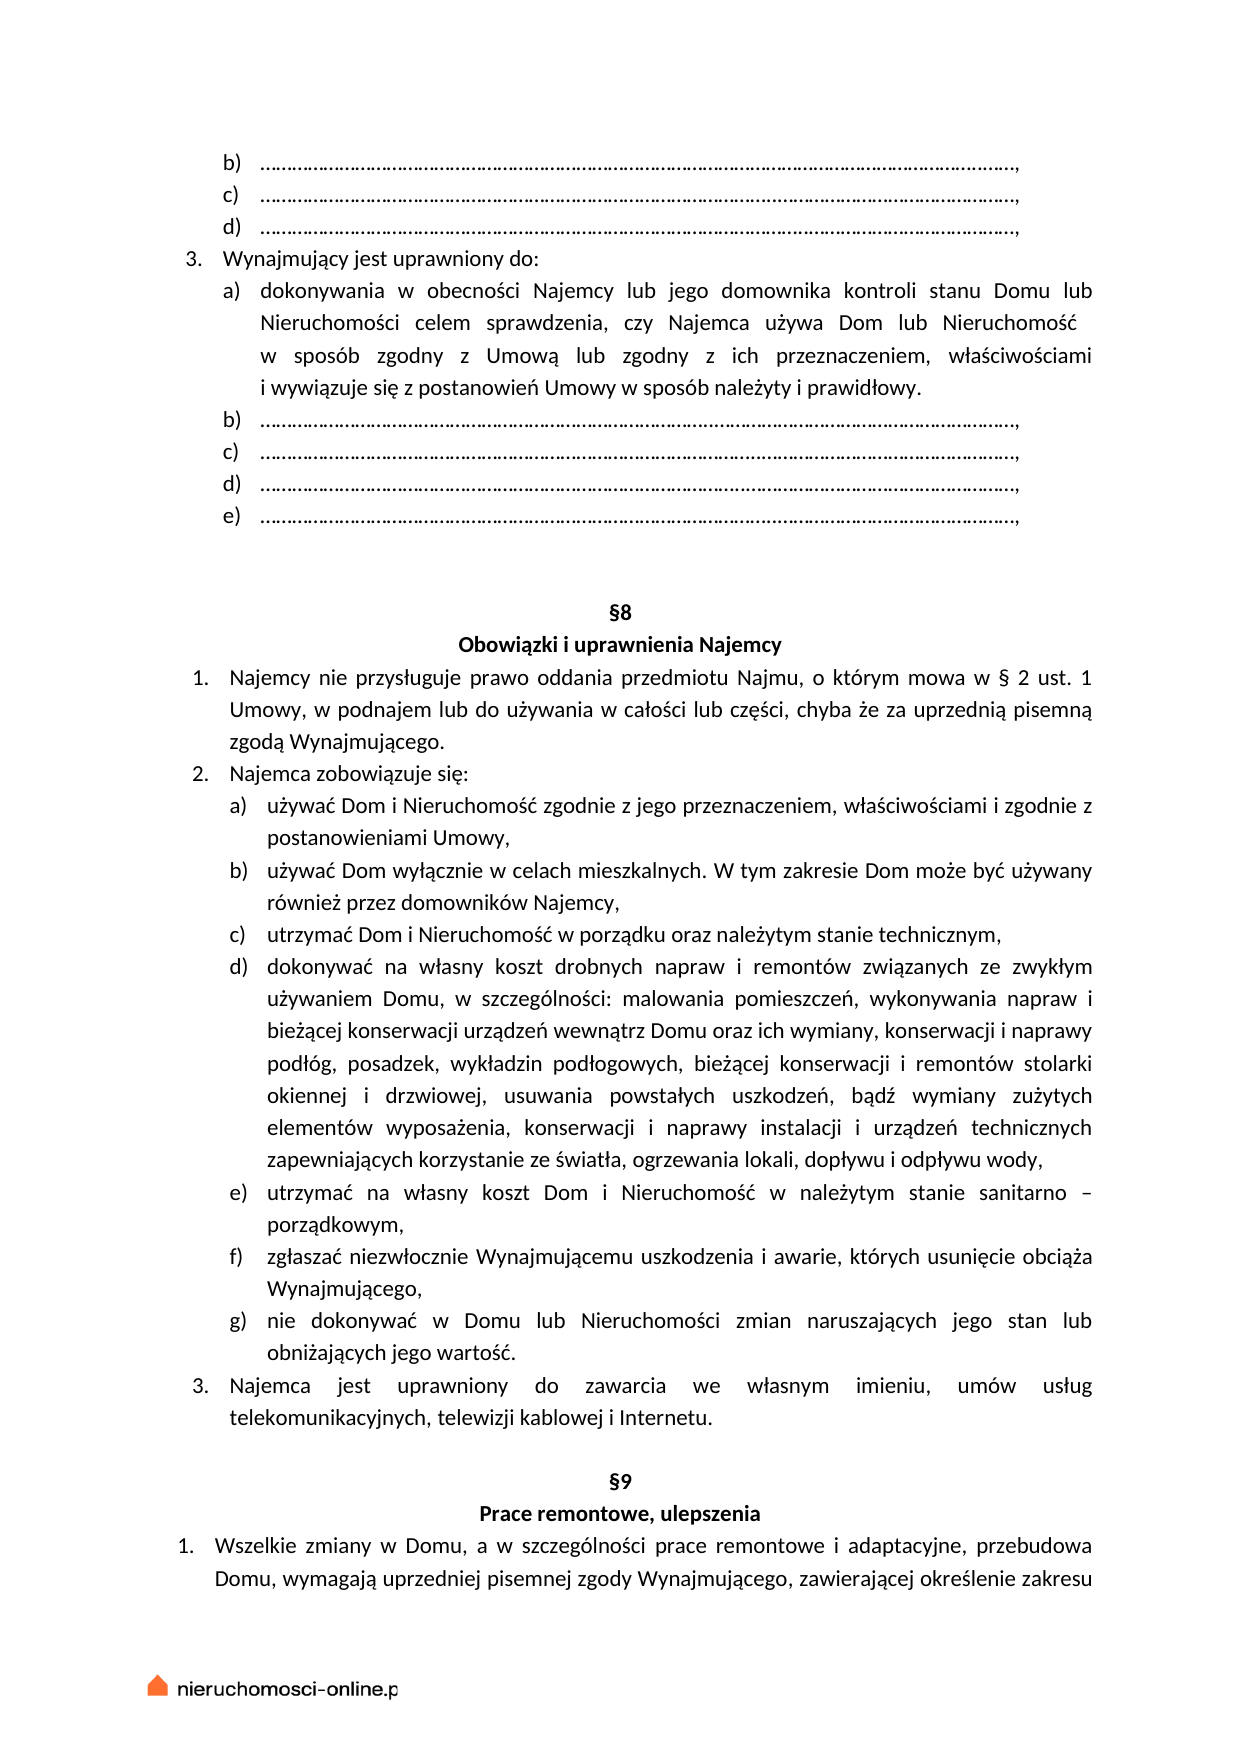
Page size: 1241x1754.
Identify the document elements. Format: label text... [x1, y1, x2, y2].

list ………………………………………………………………………………………………………………………..……, [223, 148, 1093, 176]
list Najemca jest uprawniony do zawarcia we własnym imieniu, umów usług telekomunikacyjnych, telewizji kablowej i Internetu. [192, 1371, 1093, 1431]
list …………………………………………………………………………..…………………………………………………, [223, 405, 1093, 433]
list dokonywania w obecności Najemcy lub jego domownika kontroli stanu Domu lub Nieruchomości celem sprawdzenia, czy Najemca używa Dom lub Nieruchomość w sposób zgodny z Umową lub zgodny z ich przeznaczeniem, właściwościami i wywiązuje się z postanowień Umowy w sposób należyty i prawidłowy. [223, 276, 1093, 401]
list Prace remontowe, ulepszenia [148, 1499, 1093, 1527]
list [177, 1532, 1093, 1592]
list §9 [148, 1467, 1093, 1495]
list Obowiązki i uprawnienia Najemcy [148, 630, 1093, 658]
list §8 [148, 598, 1093, 626]
list utrzymać Dom i Nieruchomość w porządku oraz należytym stanie technicznym, [229, 920, 1093, 948]
list dokonywać na własny koszt drobnych napraw i remontów związanych ze zwykłym używaniem Domu, w szczególności: malowania pomieszczeń, wykonywania napraw i bieżącej konserwacji urządzeń wewnątrz Domu oraz ich wymiany, konserwacji i naprawy podłóg, posadzek, wykładzin podłogowych, bieżącej konserwacji i remontów stolarki okiennej i drzwiowej, usuwania powstałych uszkodzeń, bądź wymiany zużytych elementów wyposażenia, konserwacji i naprawy instalacji i urządzeń technicznych zapewniających korzystanie ze światła, ogrzewania lokali, dopływu i odpływu wody, [229, 952, 1093, 1173]
list używać Dom i Nieruchomość zgodnie z jego przeznaczeniem, właściwościami i zgodnie z postanowieniami Umowy, [229, 791, 1093, 852]
list Najemcy nie przysługuje prawo oddania przedmiotu Najmu, o którym mowa w § 2 ust. 1 Umowy, w podnajem lub do używania w całości lub części, chyba że za uprzednią pisemną zgodą Wynajmującego. [192, 663, 1093, 755]
list …………………………………………………………………………………..…………………………………………, [223, 437, 1093, 465]
list ………………………………………………………………………………..……………………………………………, [223, 469, 1093, 497]
list Najemca zobowiązuje się: [192, 759, 1093, 787]
list używać Dom wyłącznie w celach mieszkalnych. W tym zakresie Dom może być używany również przez domowników Najemcy, [229, 856, 1093, 916]
list zgłaszać niezwłocznie Wynajmującemu uszkodzenia i awarie, których usunięcie obciąża Wynajmującego, [229, 1242, 1093, 1302]
list ……………………………………………………………………………………..………………………………………, [223, 502, 1093, 530]
list utrzymać na własny koszt Dom i Nieruchomość w należytym stanie sanitarno – porządkowym, [229, 1178, 1093, 1238]
list nie dokonywać w Domu lub Nieruchomości zmian naruszających jego stan lub obniżających jego wartość. [229, 1306, 1093, 1367]
list …………………………………………………………………………………………..…………………………………, [223, 212, 1093, 240]
picture [147, 1669, 398, 1701]
list ……………………………………………………………………………………..………………………………………, [223, 180, 1093, 208]
list Wynajmujący jest uprawniony do: [185, 244, 1093, 272]
